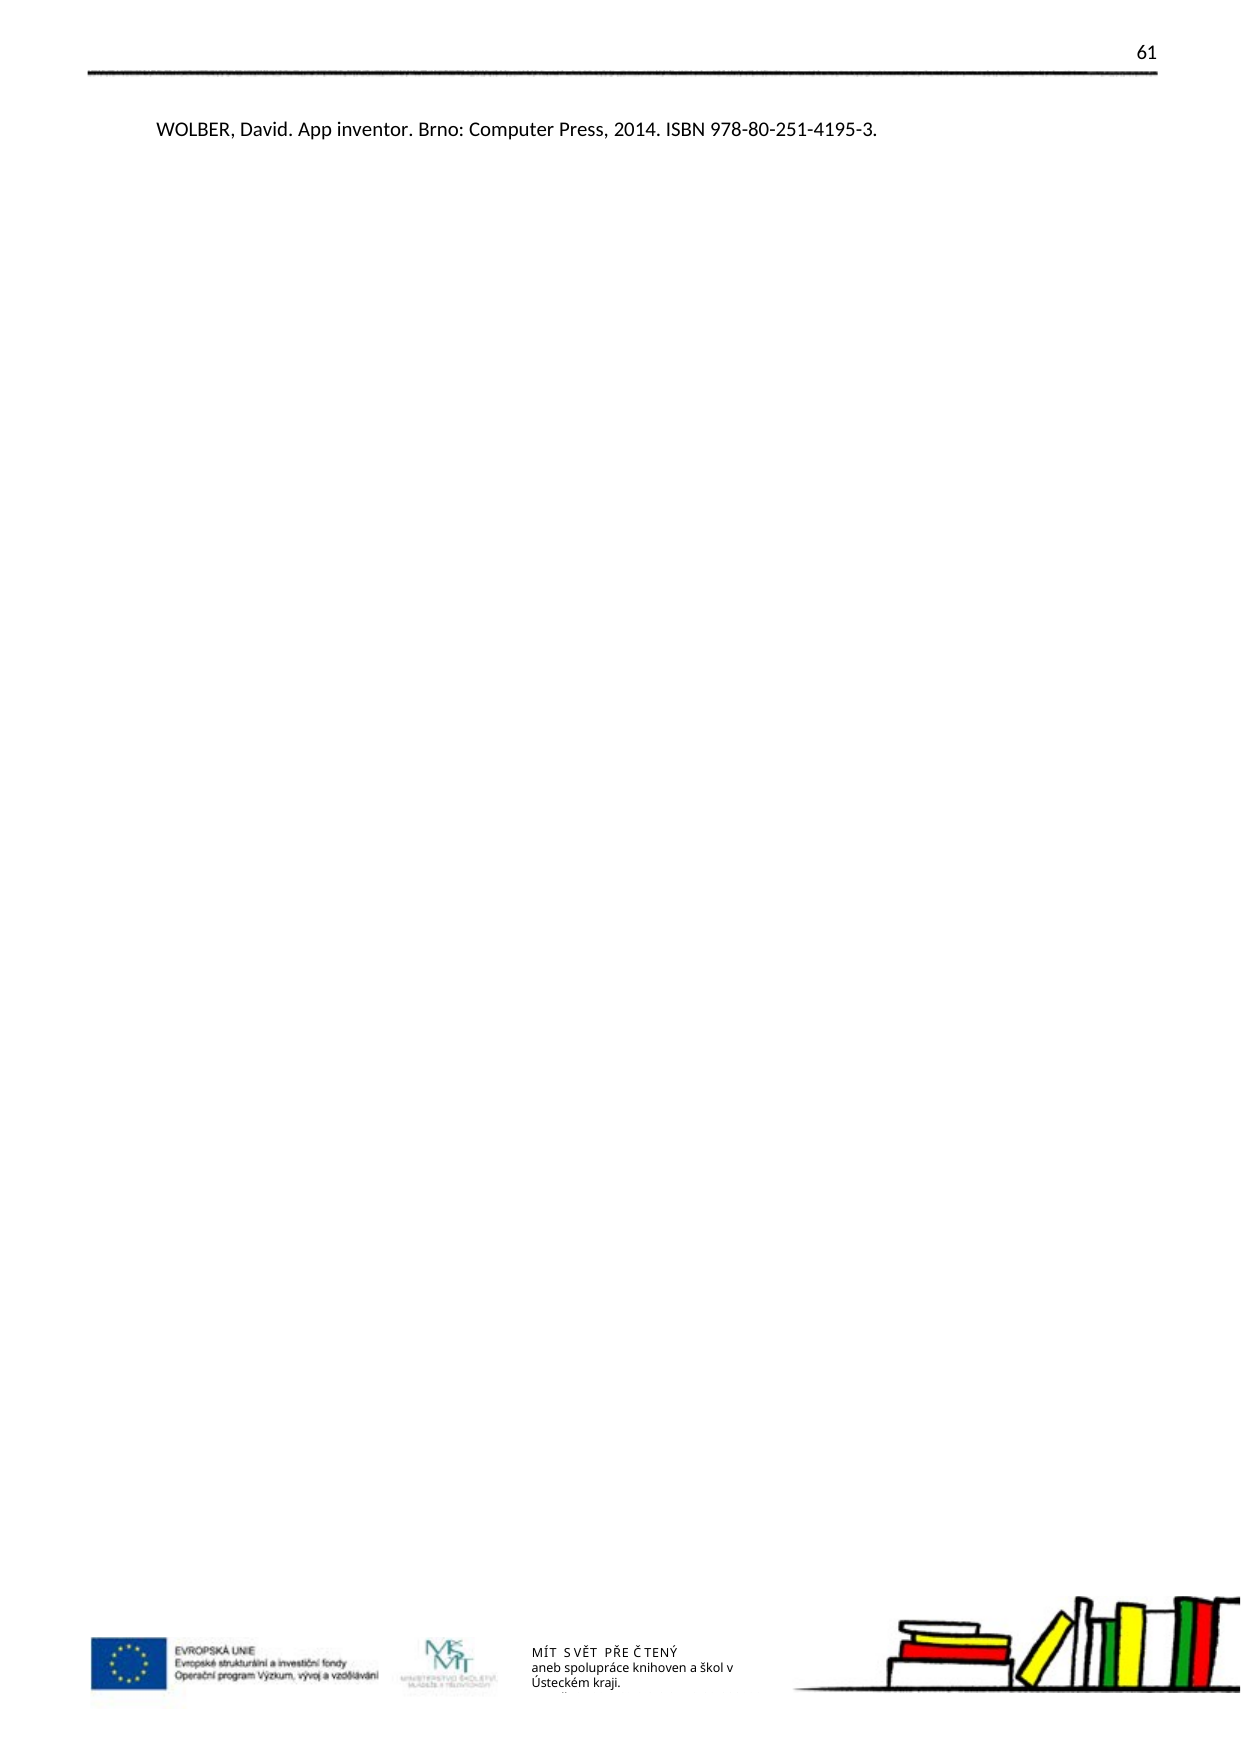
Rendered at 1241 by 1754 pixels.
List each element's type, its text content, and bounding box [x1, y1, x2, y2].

text WOLBER, David. App inventor. Brno: Computer Press, 2014. ISBN 978-80-251-4195-3. [77, 117, 878, 142]
picture [87, 70, 1158, 77]
picture [792, 1596, 1241, 1693]
picture [90, 1637, 499, 1709]
